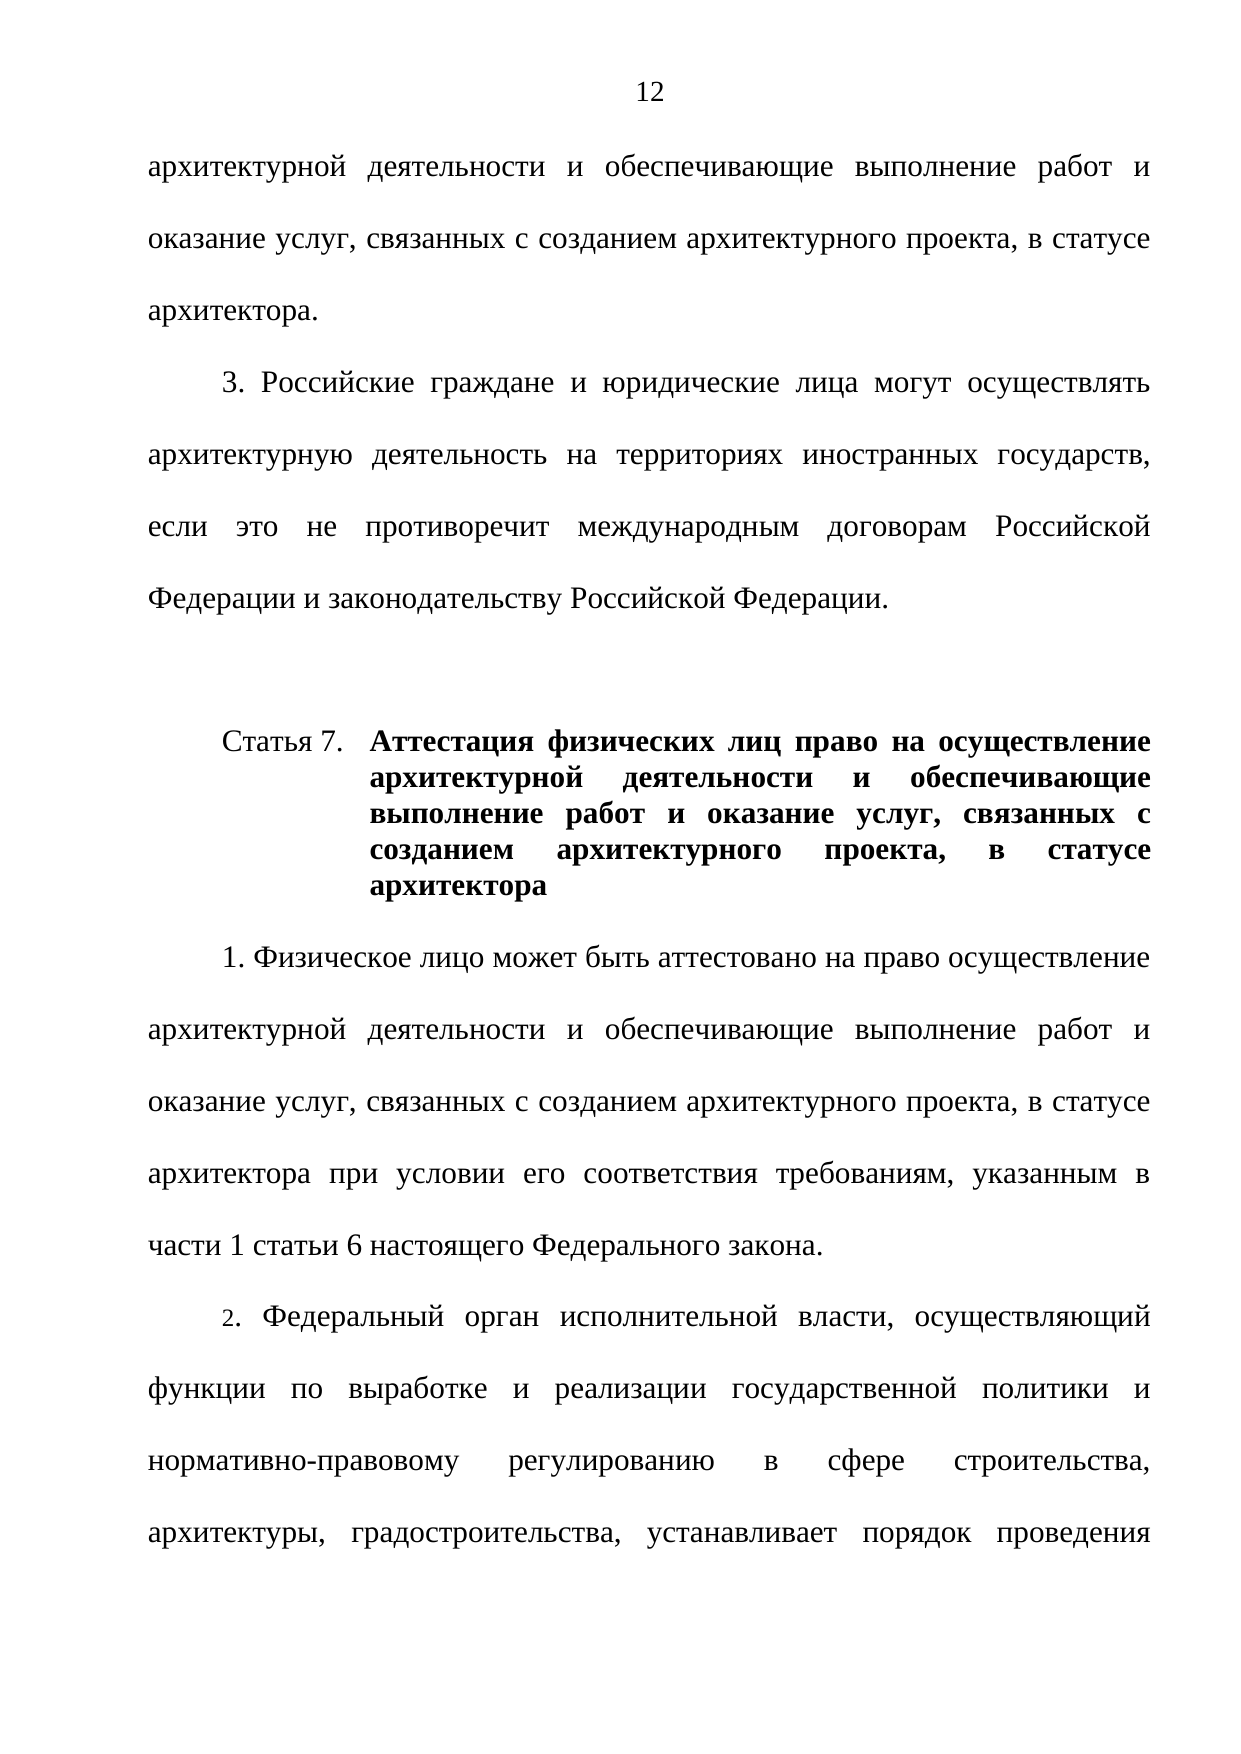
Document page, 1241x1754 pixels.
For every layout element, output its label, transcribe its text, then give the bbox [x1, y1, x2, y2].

text 1. Физическое лицо может быть аттестовано на право осуществление архитектурной деятельности и обеспечивающие выполнение работ и оказание услуг, связанных с созданием архитектурного проекта, в статусе архитектора при условии его соответствия требованиям, указанным в части 1 статьи 6 настоящего Федерального закона. [148, 938, 1152, 1262]
text Статья 7. Аттестация физических лиц право на осуществление архитектурной деятельности и обеспечивающие выполнение работ и оказание услуг, связанных с созданием архитектурного проекта, в статусе архитектора [222, 723, 1152, 902]
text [148, 148, 1152, 327]
text 3. Российские граждане и юридические лица могут осуществлять архитектурную деятельность на территориях иностранных государств, если это не противоречит международным договорам Российской Федерации и законодательству Российской Федерации. [148, 363, 1152, 615]
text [148, 1298, 1152, 1549]
